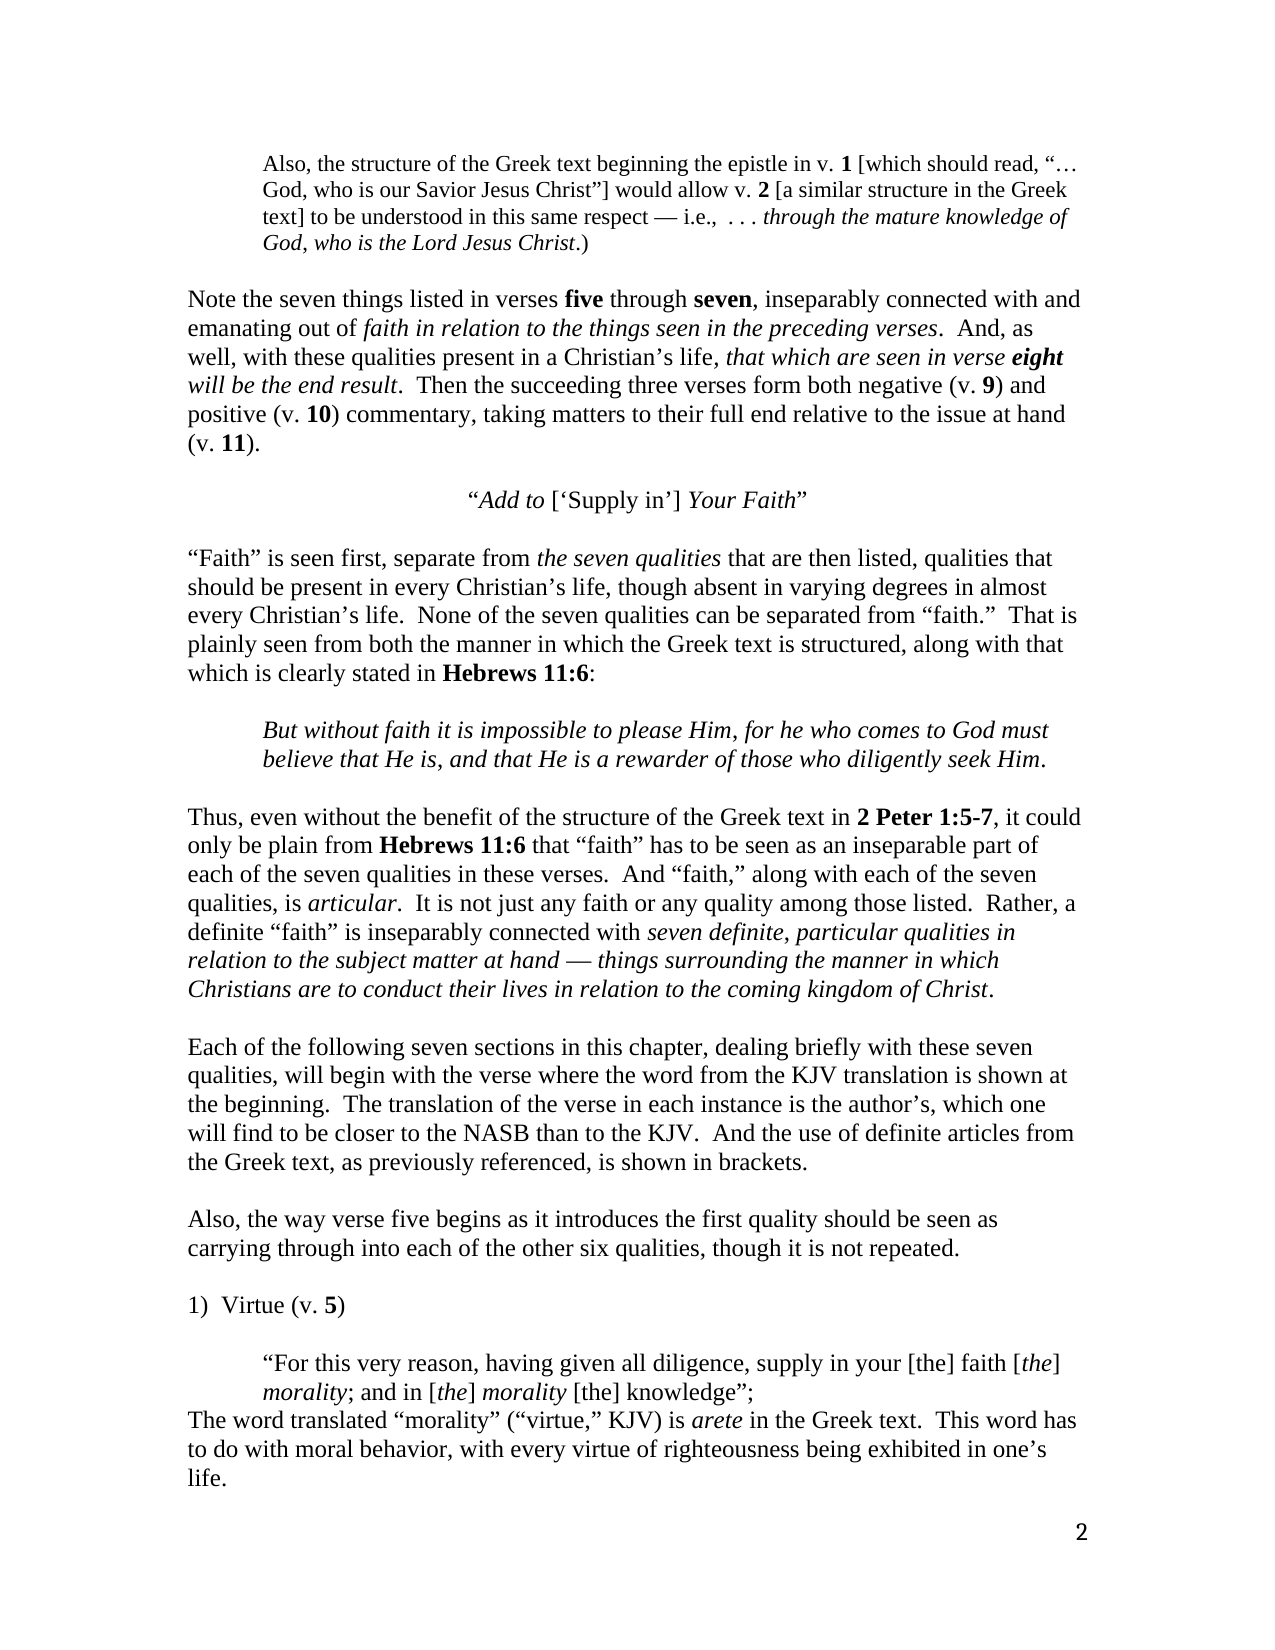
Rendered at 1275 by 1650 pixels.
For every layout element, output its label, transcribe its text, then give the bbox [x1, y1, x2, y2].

text “Faith” is seen first, separate from the seven qualities that are then listed, qualities that should be present in every Christian’s life, though absent in varying degrees in almost every Christian’s life. None of the seven qualities can be separated from “faith.” That is plainly seen from both the manner in which the Greek text is structured, along with that which is clearly stated in Hebrews 11:6: [187, 543, 1087, 687]
text Note the seven things listed in verses five through seven, inseparably connected with and emanating out of faith in relation to the things seen in the preceding verses. And, as well, with these qualities present in a Christian’s life, that which are seen in verse eight will be the end result. Then the succeeding three verses form both negative (v. 9) and positive (v. 10) commentary, taking matters to their full end relative to the issue at hand (v. 11). [187, 284, 1087, 457]
text Also, the structure of the Greek text beginning the epistle in v. 1 [which should read, “…God, who is our Savior Jesus Christ”] would allow v. 2 [a similar structure in the Greek text] to be understood in this same respect — i.e., . . . through the mature knowledge of God, who is the Lord Jesus Christ.) [262, 150, 1087, 255]
text The word translated “morality” (“virtue,” KJV) is arete in the Greek text. This word has to do with moral behavior, with every virtue of righteousness being exhibited in one’s life. [187, 1405, 1087, 1492]
text “Add to [‘Supply in’] Your Faith” [187, 485, 1087, 514]
text “For this very reason, having given all diligence, supply in your [the] faith [the] morality; and in [the] morality [the] knowledge”; [262, 1348, 1087, 1405]
text Each of the following seven sections in this chapter, dealing briefly with these seven qualities, will begin with the verse where the word from the KJV translation is shown at the beginning. The translation of the verse in each instance is the author’s, which one will find to be closer to the NASB than to the KJV. And the use of definite articles from the Greek text, as previously referenced, is shown in brackets. [187, 1032, 1087, 1175]
text But without faith it is impossible to please Him, for he who comes to God must believe that He is, and that He is a rewarder of those who diligently seek Him. [262, 715, 1087, 773]
text Also, the way verse five begins as it introduces the first quality should be seen as carrying through into each of the other six qualities, though it is not repeated. [187, 1204, 1087, 1262]
text Thus, even without the benefit of the structure of the Greek text in 2 Peter 1:5-7, it could only be plain from Hebrews 11:6 that “faith” has to be seen as an inseparable part of each of the seven qualities in these verses. And “faith,” along with each of the seven qualities, is articular. It is not just any faith or any quality among those listed. Rather, a definite “faith” is inseparably connected with seven definite, particular qualities in relation to the subject matter at hand — things surrounding the manner in which Christians are to conduct their lives in relation to the coming kingdom of Christ. [187, 802, 1087, 1003]
text 1) Virtue (v. 5) [187, 1290, 1087, 1319]
